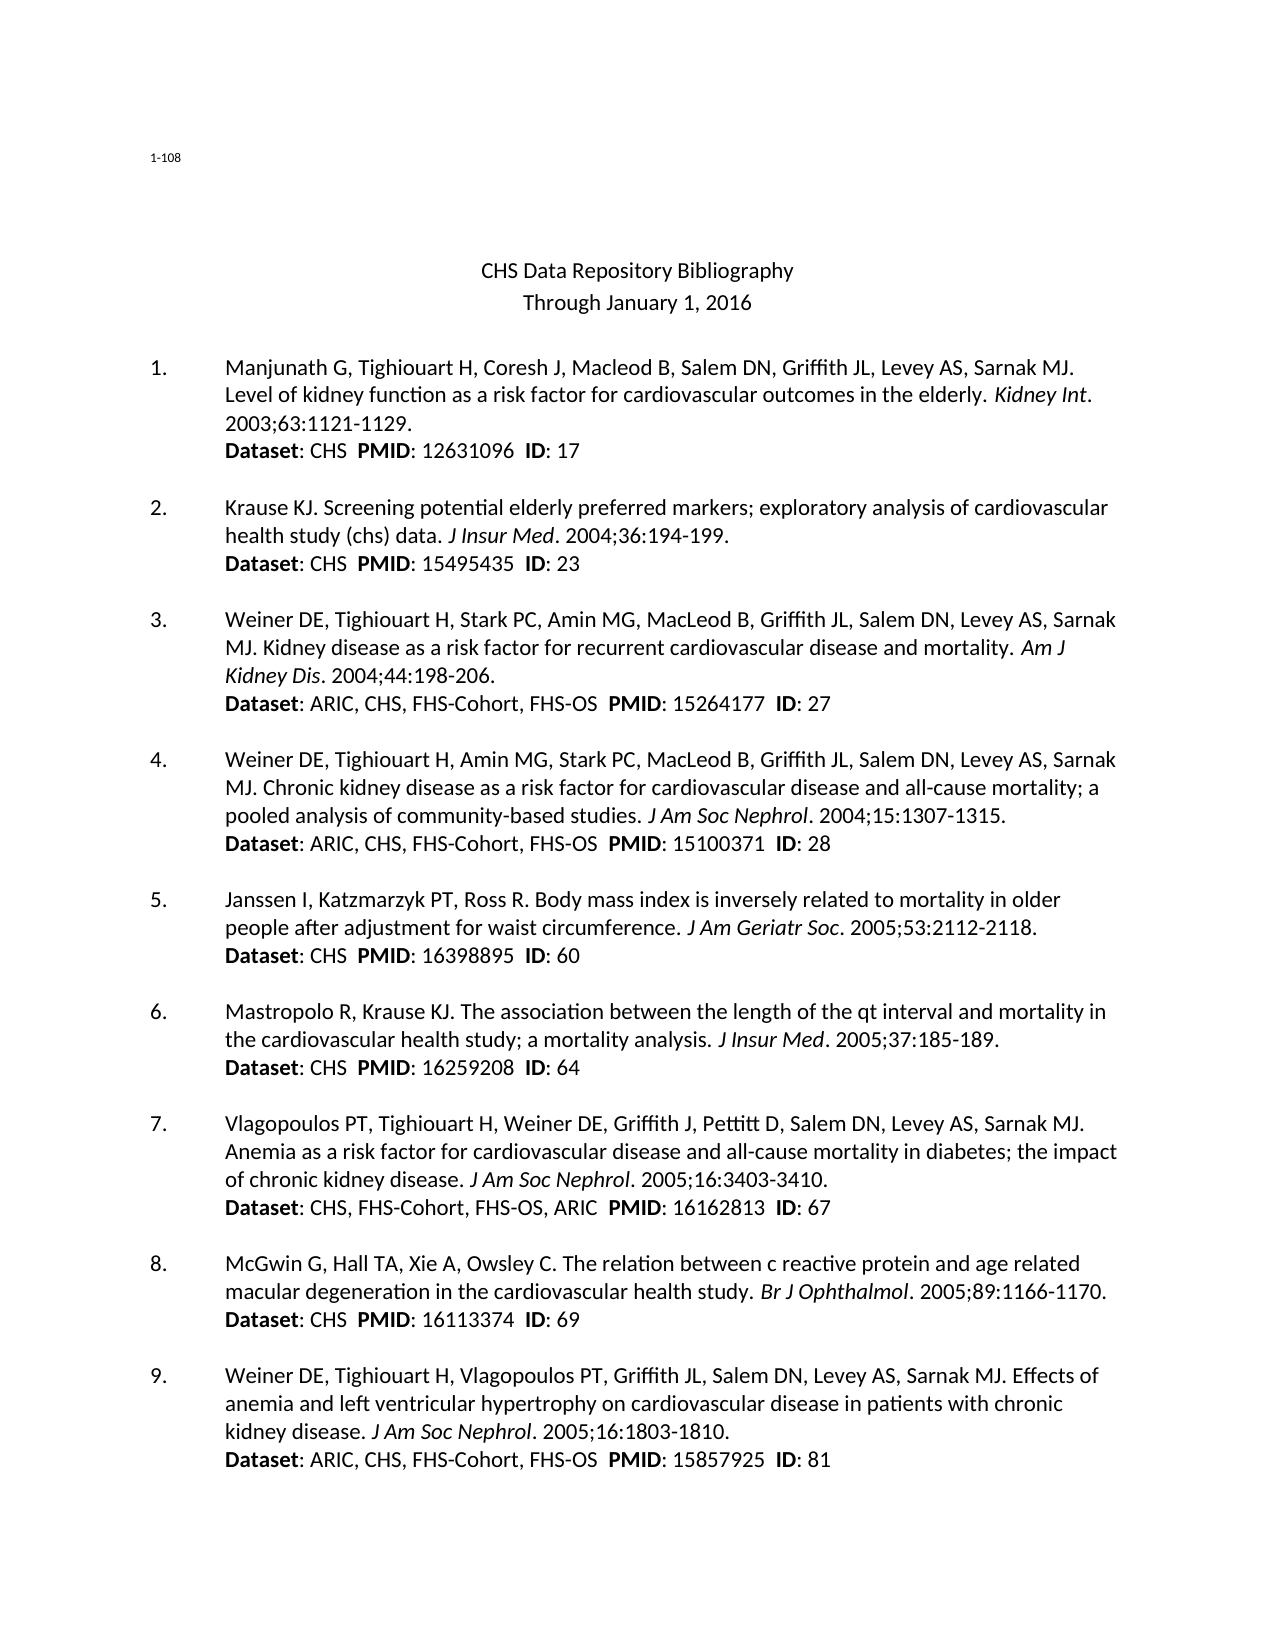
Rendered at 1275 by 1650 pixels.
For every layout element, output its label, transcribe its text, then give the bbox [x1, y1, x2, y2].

text Dataset: CHS PMID: 12631096 ID: 17 [150, 437, 1125, 465]
text Dataset: ARIC, CHS, FHS-Cohort, FHS-OS PMID: 15264177 ID: 27 [150, 689, 1125, 717]
text 8. McGwin G, Hall TA, Xie A, Owsley C. The relation between c reactive protein and age related macular degeneration in the cardiovascular health study. Br J Ophthalmol. 2005;89:1166-1170. [150, 1249, 1125, 1305]
text 5. Janssen I, Katzmarzyk PT, Ross R. Body mass index is inversely related to mortality in older people after adjustment for waist circumference. J Am Geriatr Soc. 2005;53:2112-2118. [150, 885, 1125, 941]
text Dataset: ARIC, CHS, FHS-Cohort, FHS-OS PMID: 15100371 ID: 28 [150, 829, 1125, 857]
text 3. Weiner DE, Tighiouart H, Stark PC, Amin MG, MacLeod B, Griffith JL, Salem DN, Levey AS, Sarnak MJ. Kidney disease as a risk factor for recurrent cardiovascular disease and mortality. Am J Kidney Dis. 2004;44:198-206. [150, 605, 1125, 689]
text 9. Weiner DE, Tighiouart H, Vlagopoulos PT, Griffith JL, Salem DN, Levey AS, Sarnak MJ. Effects of anemia and left ventricular hypertrophy on cardiovascular disease in patients with chronic kidney disease. J Am Soc Nephrol. 2005;16:1803-1810. [150, 1361, 1125, 1445]
text 7. Vlagopoulos PT, Tighiouart H, Weiner DE, Griffith J, Pettitt D, Salem DN, Levey AS, Sarnak MJ. Anemia as a risk factor for cardiovascular disease and all-cause mortality in diabetes; the impact of chronic kidney disease. J Am Soc Nephrol. 2005;16:3403-3410. [150, 1109, 1125, 1193]
text 4. Weiner DE, Tighiouart H, Amin MG, Stark PC, MacLeod B, Griffith JL, Salem DN, Levey AS, Sarnak MJ. Chronic kidney disease as a risk factor for cardiovascular disease and all-cause mortality; a pooled analysis of community-based studies. J Am Soc Nephrol. 2004;15:1307-1315. [150, 745, 1125, 829]
text Dataset: CHS PMID: 15495435 ID: 23 [150, 549, 1125, 577]
text Dataset: CHS, FHS-Cohort, FHS-OS, ARIC PMID: 16162813 ID: 67 [150, 1193, 1125, 1221]
text Through January 1, 2016 [150, 288, 1125, 316]
text Dataset: CHS PMID: 16259208 ID: 64 [150, 1053, 1125, 1081]
text CHS Data Repository Bibliography [150, 256, 1125, 284]
text Dataset: CHS PMID: 16113374 ID: 69 [150, 1305, 1125, 1333]
text 1-108 [150, 150, 1125, 178]
text 1. Manjunath G, Tighiouart H, Coresh J, Macleod B, Salem DN, Griffith JL, Levey AS, Sarnak MJ. Level of kidney function as a risk factor for cardiovascular outcomes in the elderly. Kidney Int. 2003;63:1121-1129. [150, 353, 1125, 437]
text 6. Mastropolo R, Krause KJ. The association between the length of the qt interval and mortality in the cardiovascular health study; a mortality analysis. J Insur Med. 2005;37:185-189. [150, 997, 1125, 1053]
text 2. Krause KJ. Screening potential elderly preferred markers; exploratory analysis of cardiovascular health study (chs) data. J Insur Med. 2004;36:194-199. [150, 493, 1125, 549]
text Dataset: CHS PMID: 16398895 ID: 60 [150, 941, 1125, 969]
text Dataset: ARIC, CHS, FHS-Cohort, FHS-OS PMID: 15857925 ID: 81 [150, 1445, 1125, 1473]
